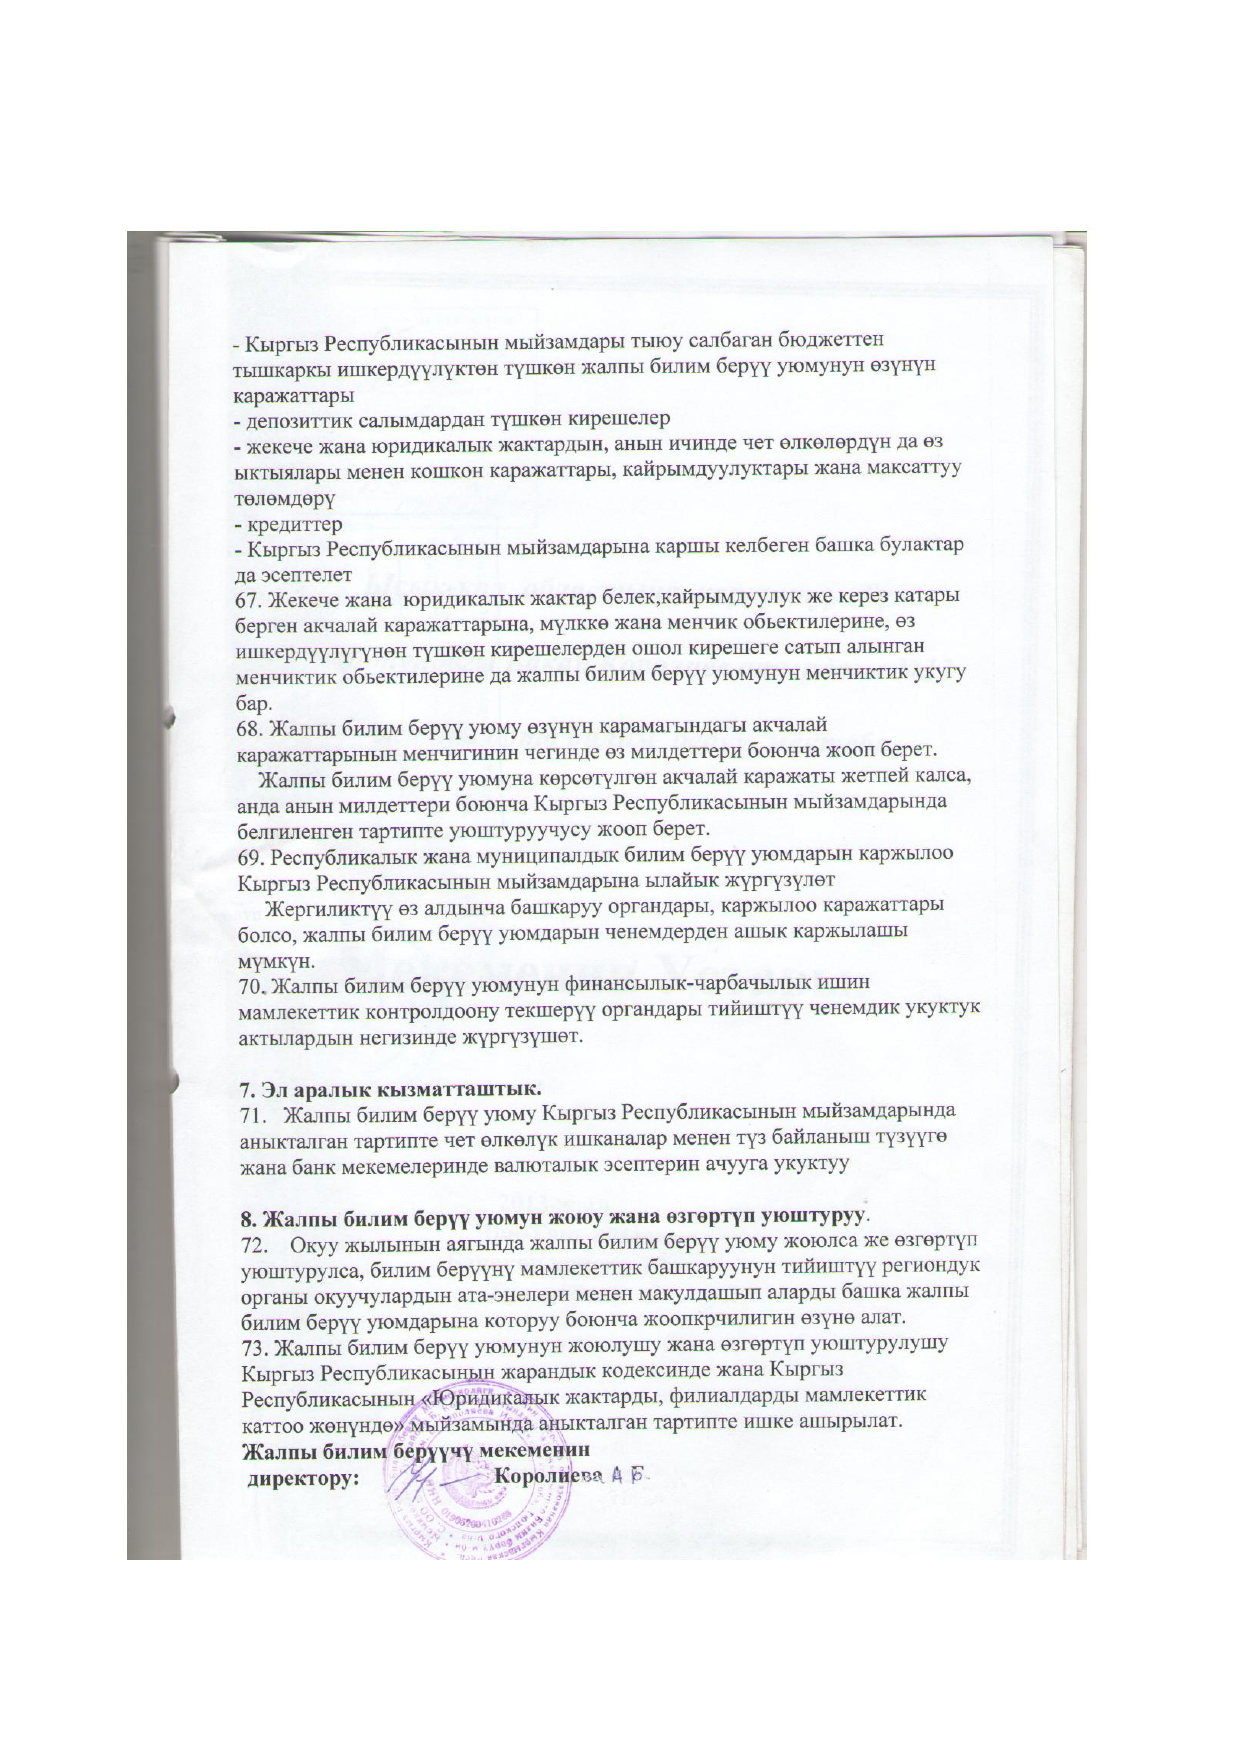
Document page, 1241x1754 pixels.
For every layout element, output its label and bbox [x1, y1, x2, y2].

picture [118, 227, 1093, 1564]
